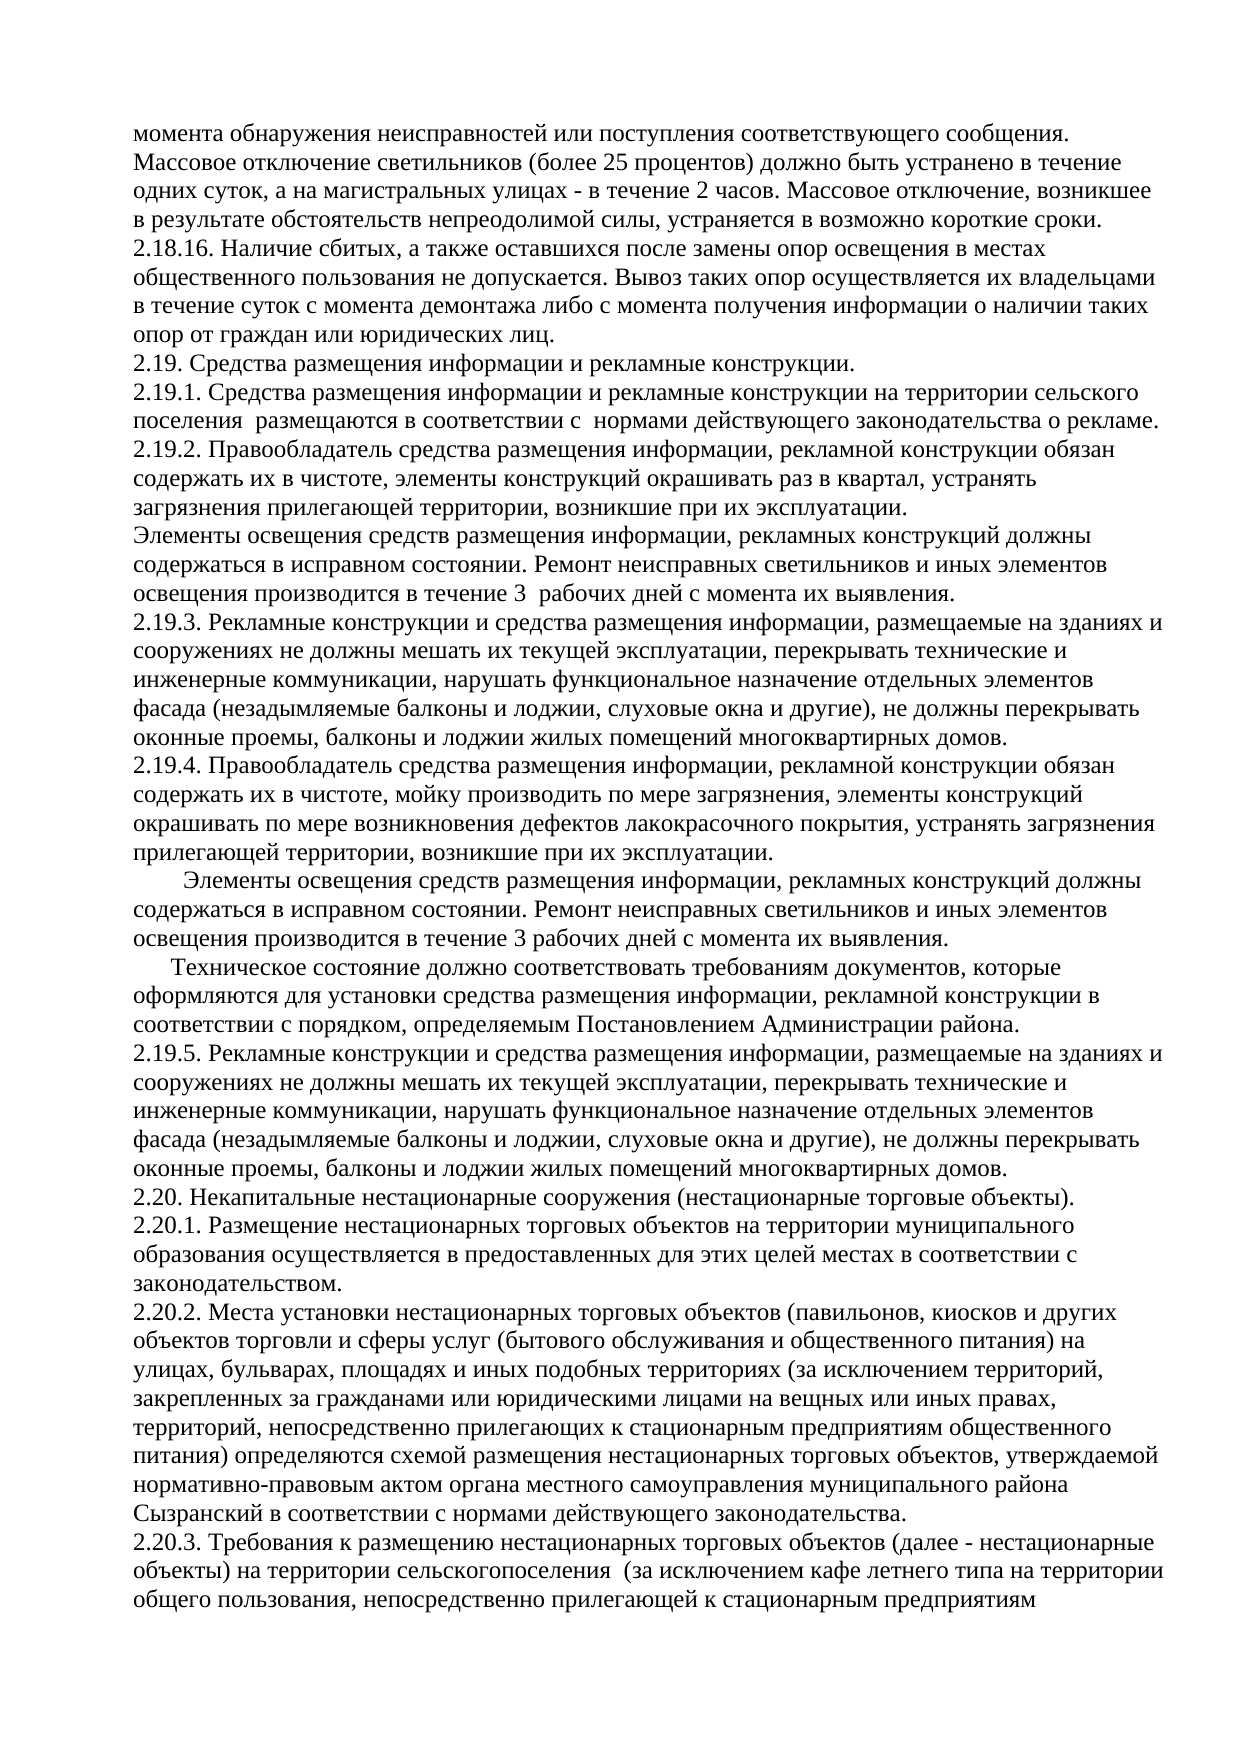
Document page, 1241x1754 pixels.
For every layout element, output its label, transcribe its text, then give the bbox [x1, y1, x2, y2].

text 2.19.2. Правообладатель средства размещения информации, рекламной конструкции обязан содержать их в чистоте, элементы конструкций окрашивать раз в квартал, устранять загрязнения прилегающей территории, возникшие при их эксплуатации. Элементы освещения средств размещения информации, рекламных конструкций должны содержаться в исправном состоянии. Ремонт неисправных светильников и иных элементов освещения производится в течение 3 рабочих дней с момента их выявления. 2.19.3. Рекламные конструкции и средства размещения информации, размещаемые на зданиях и сооружениях не должны мешать их текущей эксплуатации, перекрывать технические и инженерные коммуникации, нарушать функциональное назначение отдельных элементов фасада (незадымляемые балконы и лоджии, слуховые окна и другие), не должны перекрывать оконные проемы, балконы и лоджии жилых помещений многоквартирных домов. 2.19.4. Правообладатель средства размещения информации, рекламной конструкции обязан содержать их в чистоте, мойку производить по мере загрязнения, элементы конструкций окрашивать по мере возникновения дефектов лакокрасочного покрытия, устранять загрязнения прилегающей территории, возникшие при их эксплуатации. [133, 434, 1167, 866]
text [133, 118, 1167, 348]
text Элементы освещения средств размещения информации, рекламных конструкций должны содержаться в исправном состоянии. Ремонт неисправных светильников и иных элементов освещения производится в течение 3 рабочих дней с момента их выявления. [133, 866, 1167, 952]
text Техническое состояние должно соответствовать требованиям документов, которые оформляются для установки средства размещения информации, рекламной конструкции в соответствии с порядком, определяемым Постановлением Администрации района. [133, 952, 1167, 1038]
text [133, 1297, 1167, 1613]
text 2.19. Средства размещения информации и рекламные конструкции. 2.19.1. Средства размещения информации и рекламные конструкции на территории сельского поселения размещаются в соответствии с нормами действующего законодательства о рекламе. [133, 348, 1167, 434]
text 2.19.5. Рекламные конструкции и средства размещения информации, размещаемые на зданиях и сооружениях не должны мешать их текущей эксплуатации, перекрывать технические и инженерные коммуникации, нарушать функциональное назначение отдельных элементов фасада (незадымляемые балконы и лоджии, слуховые окна и другие), не должны перекрывать оконные проемы, балконы и лоджии жилых помещений многоквартирных домов. 2.20. Некапитальные нестационарные сооружения (нестационарные торговые объекты). 2.20.1. Размещение нестационарных торговых объектов на территории муниципального образования осуществляется в предоставленных для этих целей местах в соответствии с законодательством. [133, 1038, 1167, 1297]
